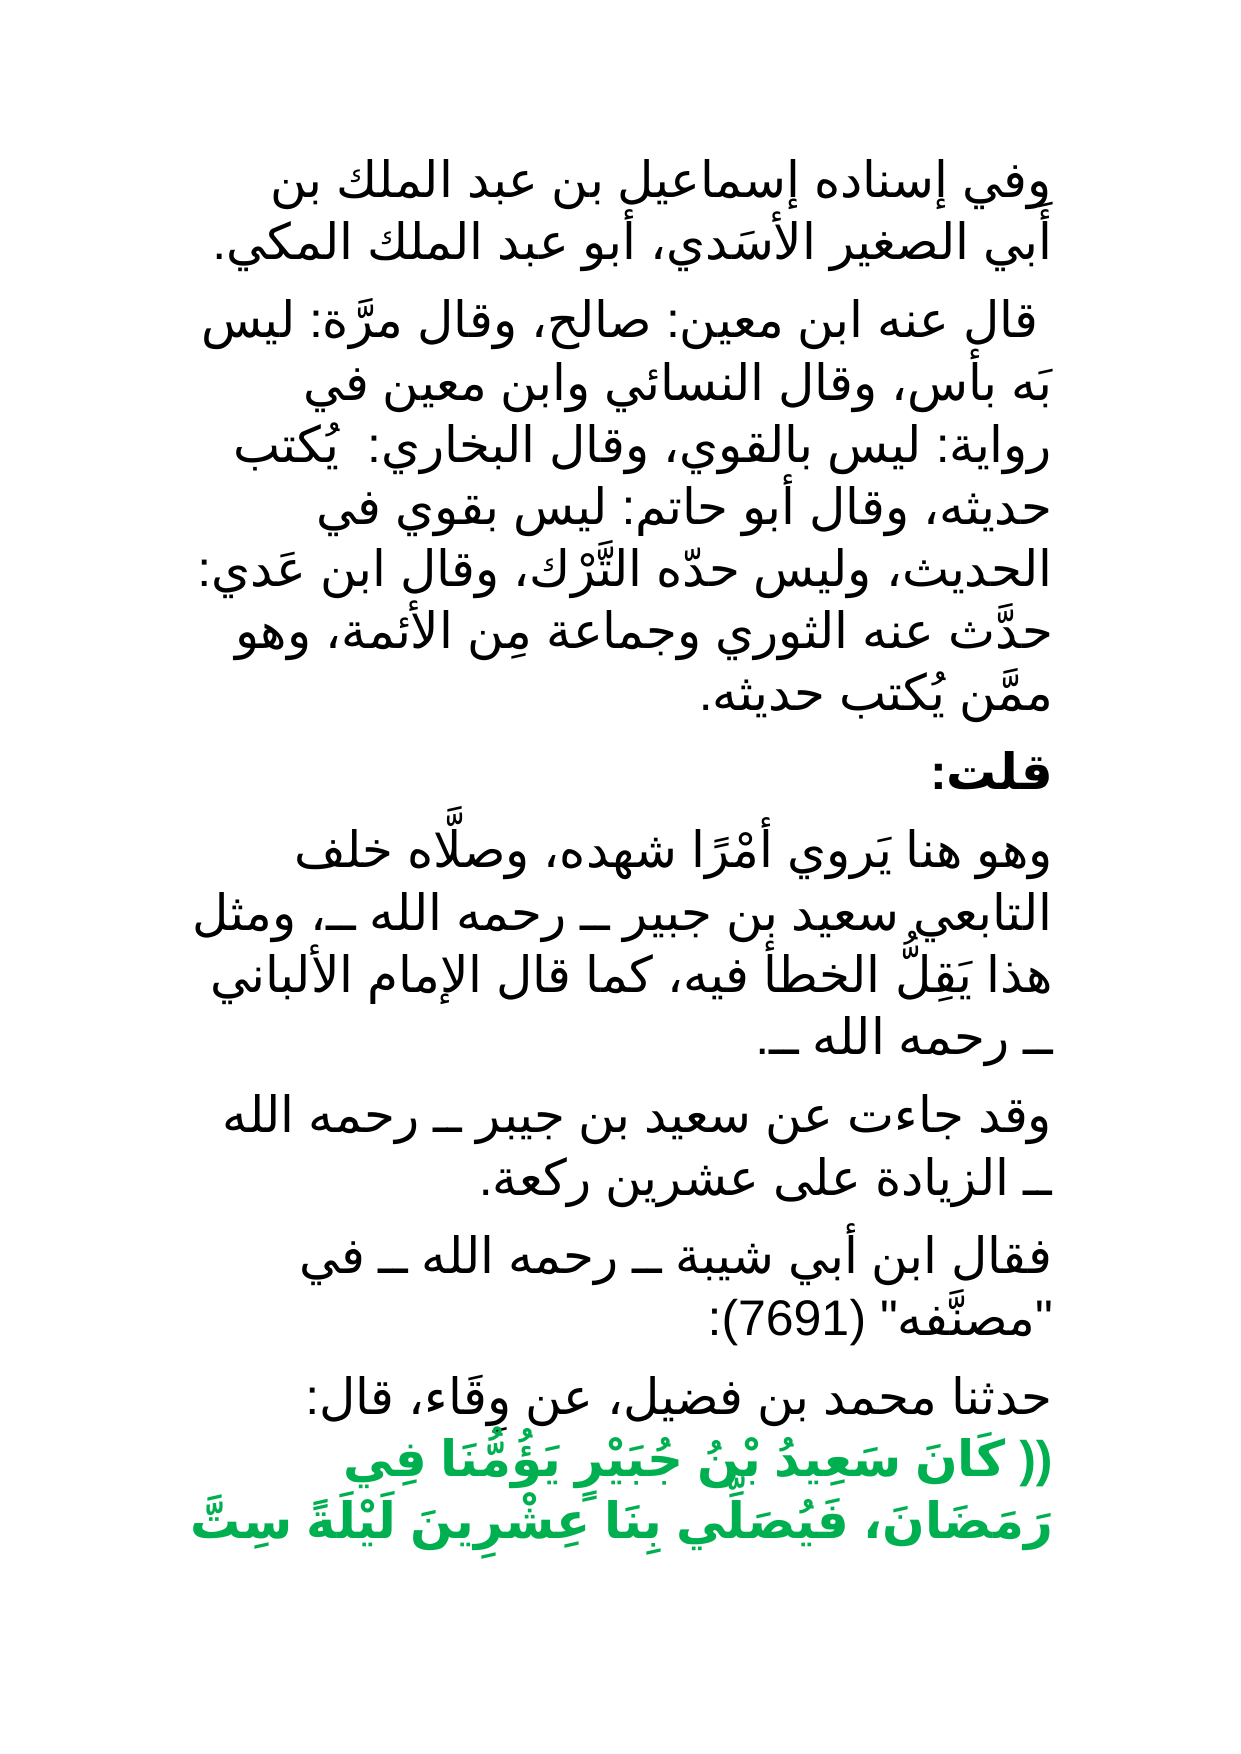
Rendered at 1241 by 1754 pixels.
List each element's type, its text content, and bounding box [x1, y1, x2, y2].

text وقد جاءت عن سعيد بن جيبر ــ رحمه الله ــ الزيادة على عشرين ركعة. [187, 1086, 1053, 1205]
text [187, 1367, 1053, 1549]
text قال عنه ابن معين: صالح، وقال مرَّة: ليس بَه بأس، وقال النسائي وابن معين في رواية: ليس بالقوي، وقال البخاري: يُكتب حديثه، وقال أبو حاتم: ليس بقوي في الحديث، وليس حدّه التَّرْك، وقال ابن عَدي: حدَّث عنه الثوري وجماعة مِن الأئمة، وهو ممَّن يُكتب حديثه. [187, 291, 1053, 721]
text وفي إسناده إسماعيل بن عبد الملك بن أَبي الصغير الأسَدي، أبو عبد الملك المكي. [187, 150, 1053, 269]
text وهو هنا يَروي أمْرًا شهده، وصلَّاه خلف التابعي سعيد بن جبير ــ رحمه الله ــ، ومثل هذا يَقِلُّ الخطأ فيه، كما قال الإمام الألباني ــ رحمه الله ــ. [187, 821, 1053, 1064]
text قلت: [187, 742, 1053, 799]
text فقال ابن أبي شيبة ــ رحمه الله ــ في "مصنَّفه" (7691): [187, 1227, 1053, 1346]
